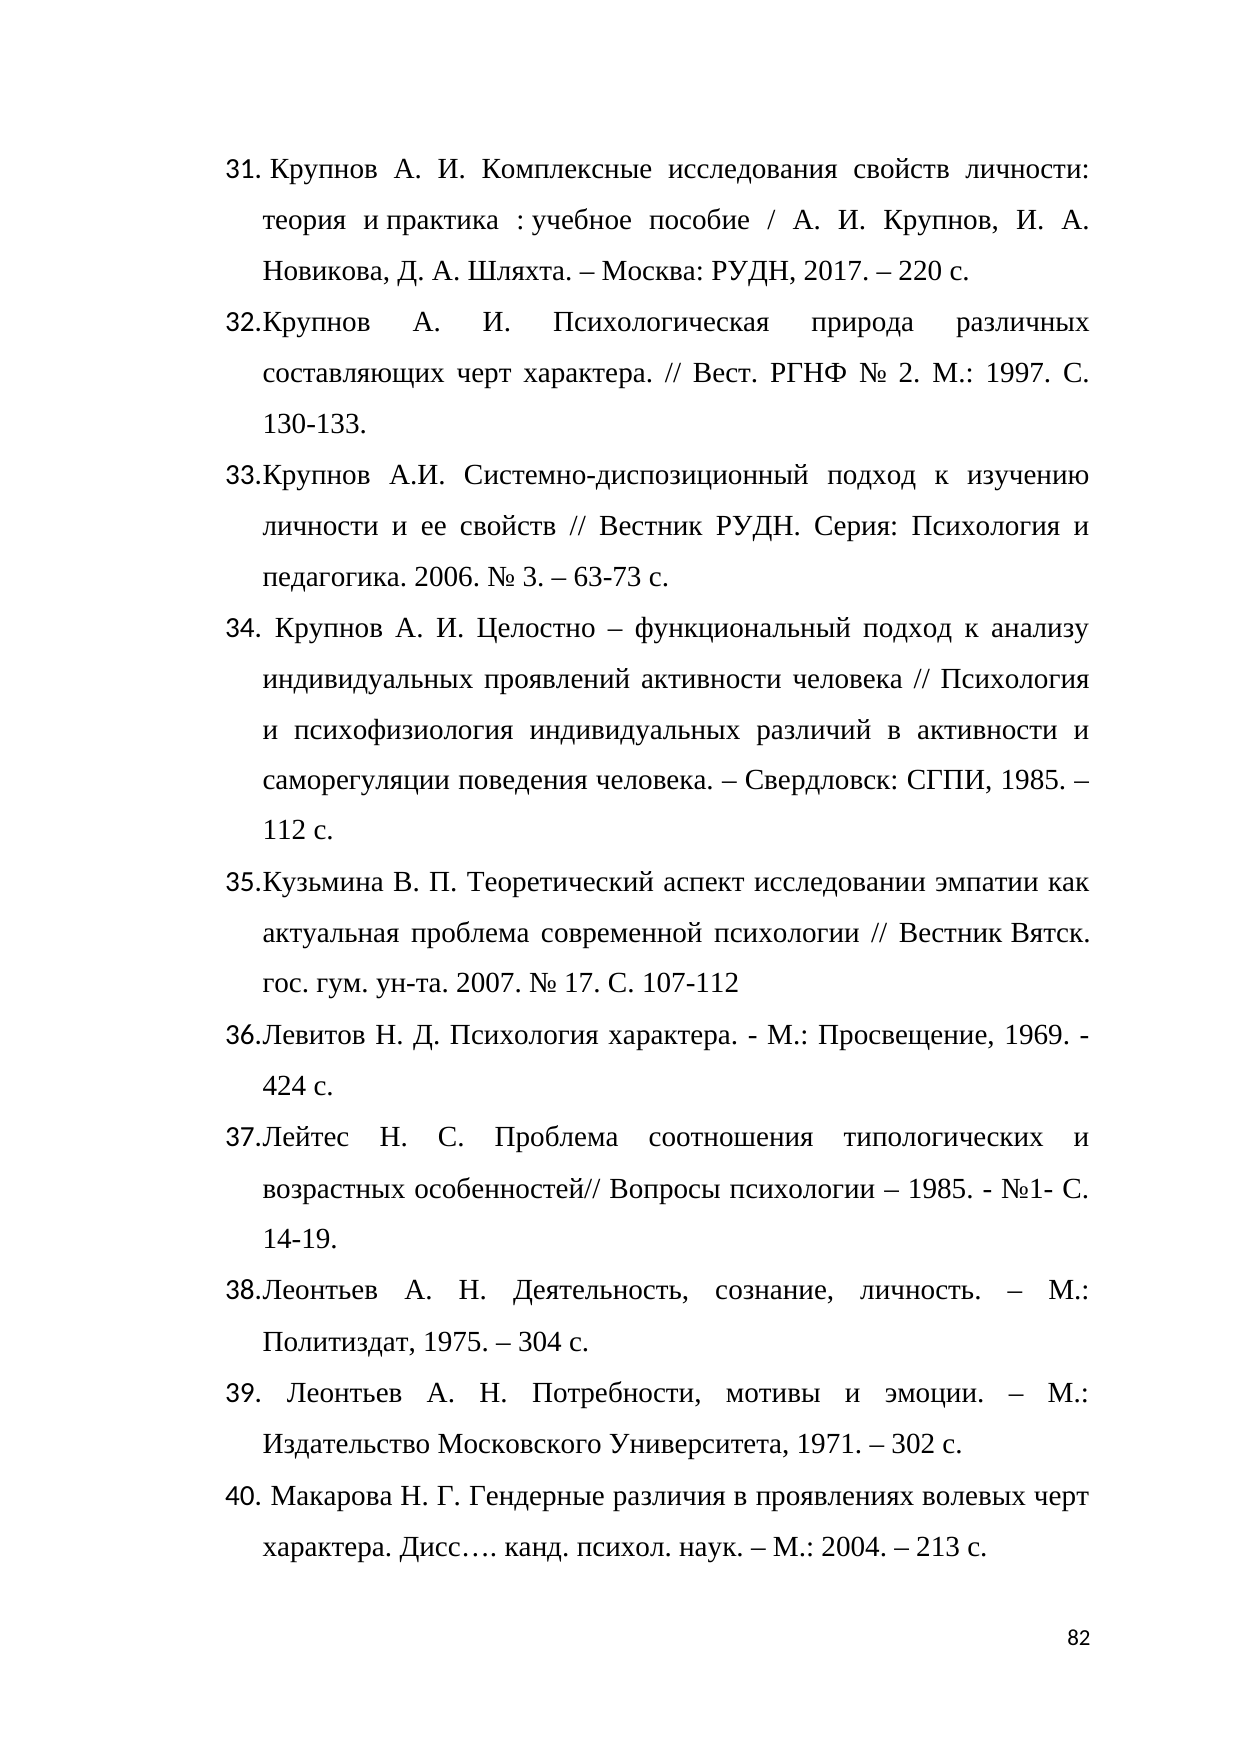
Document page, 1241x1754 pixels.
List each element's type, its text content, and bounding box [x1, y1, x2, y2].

list Леонтьев А. Н. Деятельность, сознание, личность. – М.: Политиздат, 1975. – 304 с. [225, 1271, 1090, 1357]
list Леонтьев А. Н. Потребности, мотивы и эмоции. – М.: Издательство Московского Университета, 1971. – 302 с. [225, 1374, 1090, 1460]
list Макарова Н. Г. Гендерные различия в проявлениях волевых черт характера. Дисс…. канд. психол. наук. – М.: 2004. – 213 с. [225, 1477, 1090, 1563]
list Крупнов А. И. Комплексные исследования свойств личности: теория и практика : учебное пособие / А. И. Крупнов, И. А. Новикова, Д. А. Шляхта. – Москва: РУДН, 2017. – 220 с. [225, 150, 1090, 286]
list Крупнов А. И. Целостно – функциональный подход к анализу индивидуальных проявлений активности человека // Психология и психофизиология индивидуальных различий в активности и саморегуляции поведения человека. – Свердловск: СГПИ, 1985. – 112 с. [225, 609, 1090, 846]
list Лейтес Н. С. Проблема соотношения типологических и возрастных особенностей// Вопросы психологии – 1985. - №1- С. 14-19. [225, 1118, 1090, 1255]
list Крупнов А.И. Системно-диспозиционный подход к изучению личности и ее свойств // Вестник РУДН. Серия: Психология и педагогика. 2006. № 3. – 63-73 с. [225, 456, 1090, 592]
list Левитов Н. Д. Психология характера. - М.: Просвещение, 1969. - 424 с. [225, 1016, 1090, 1102]
list Крупнов А. И. Психологическая природа различных составляющих черт характера. // Вест. РГНФ № 2. М.: 1997. С. 130-133. [225, 303, 1090, 439]
list Кузьмина В. П. Теоретический аспект исследовании эмпатии как актуальная проблема современной психологии // Вестник Вятск. гос. гум. ун-та. 2007. № 17. С. 107-112 [225, 863, 1090, 999]
